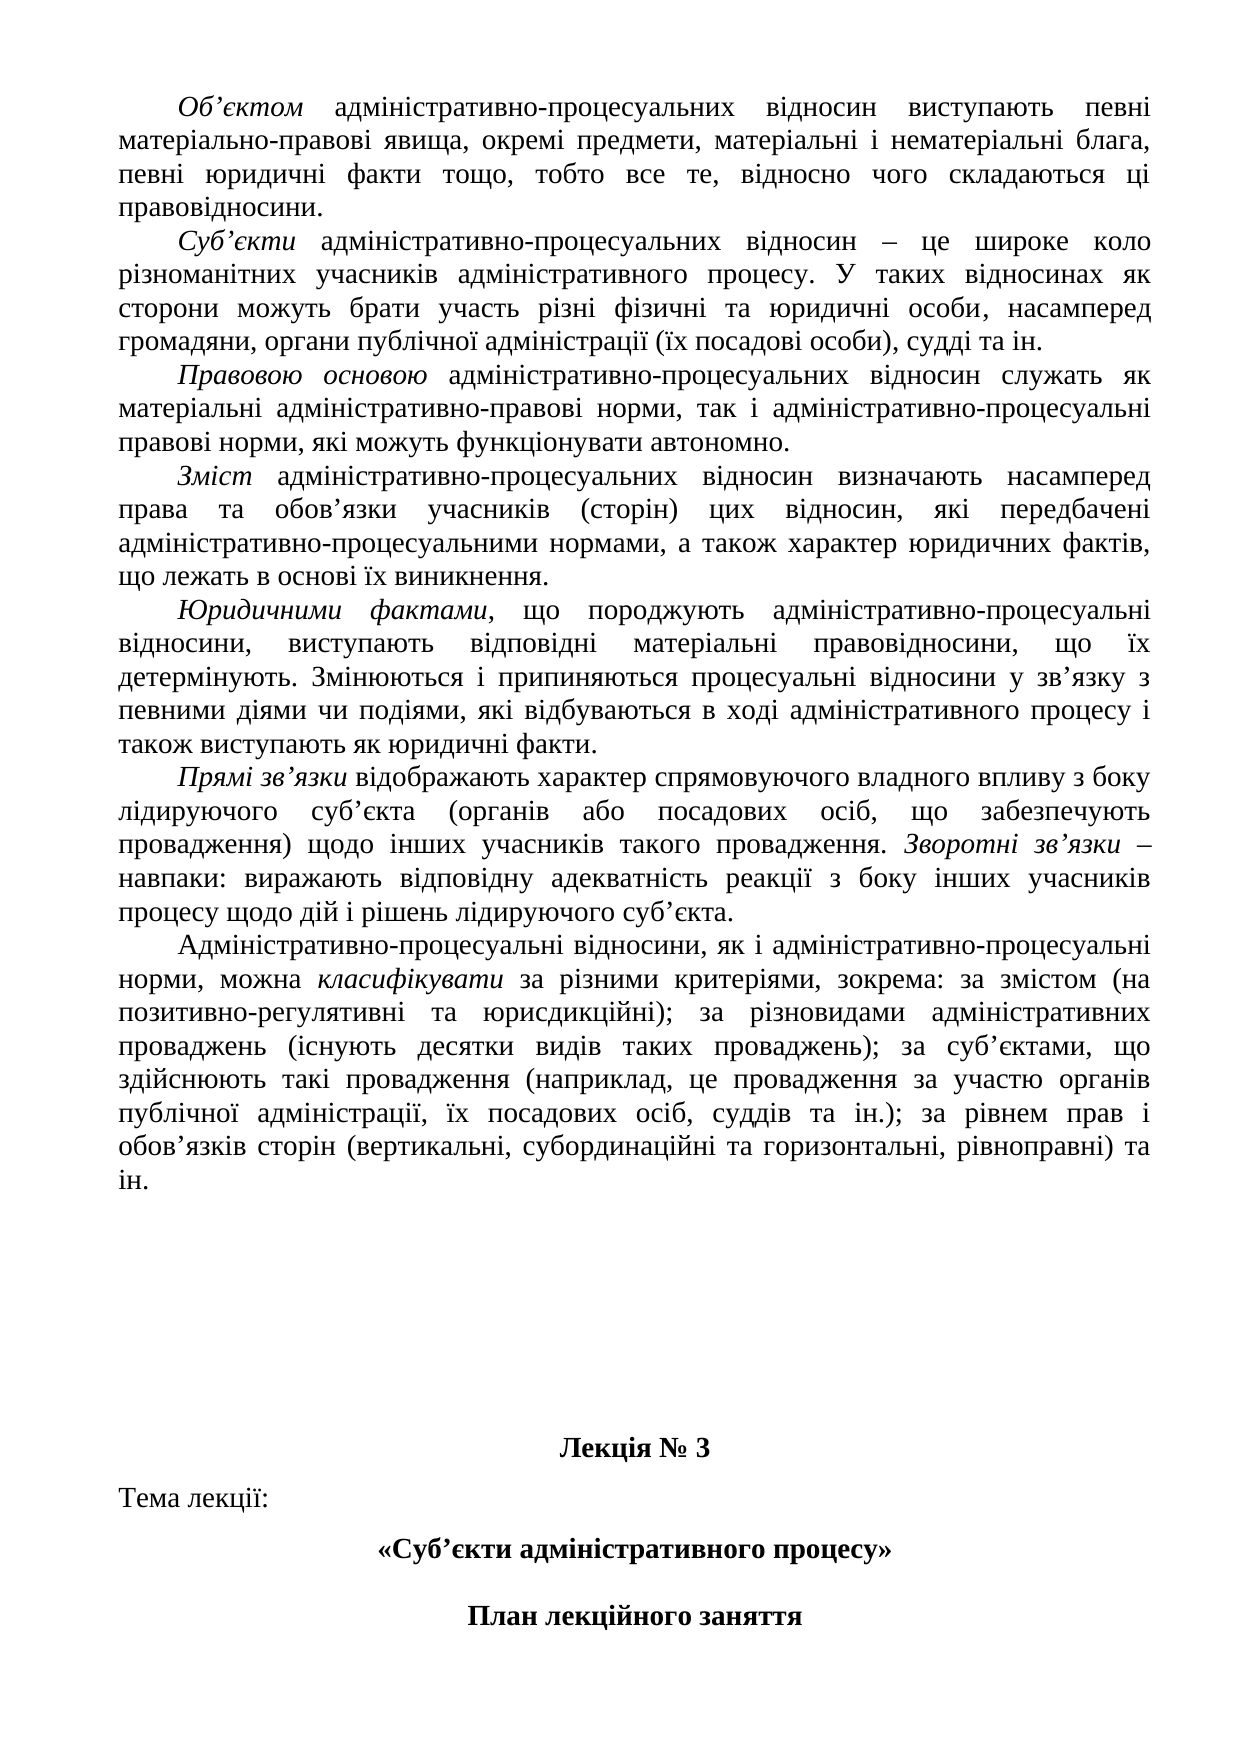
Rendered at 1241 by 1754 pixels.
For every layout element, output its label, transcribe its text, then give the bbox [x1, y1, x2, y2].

text Об’єктом адміністративно-процесуальних відносин виступають певні матеріально-правові явища, окремі предмети, матеріальні і нематеріальні блага, певні юридичні факти тощо, тобто все те, відносно чого складаються ці правовідносини. [118, 89, 1152, 223]
text Зміст адміністративно-процесуальних відносин визначають насамперед права та обов’язки учасників (сторін) цих відносин, які передбачені адміністративно-процесуальними нормами, а також характер юридичних фактів, що лежать в основі їх виникнення. [118, 458, 1152, 592]
text Адміністративно-процесуальні відносини, як і адміністративно-процесуальні норми, можна класифікувати за різними критеріями, зокрема: за змістом (на позитивно-регулятивні та юрисдикційні); за різновидами адміністративних проваджень (існують десятки видів таких проваджень); за суб’єктами, що здійснюють такі провадження (наприклад, це провадження за участю органів публічної адміністрації, їх посадових осіб, суддів та ін.); за рівнем прав і обов’язків сторін (вертикальні, субординаційні та горизонтальні, рівноправні) та ін. [118, 927, 1152, 1196]
text Суб’єкти адміністративно-процесуальних відносин – це широке коло різноманітних учасників адміністративного процесу. У таких відносинах як сторони можуть брати участь різні фізичні та юридичні особи, насамперед громадяни, органи публічної адміністрації (їх посадові особи), судді та ін. [118, 223, 1152, 357]
text Правовою основою адміністративно-процесуальних відносин служать як матеріальні адміністративно-правові норми, так і адміністративно-процесуальні правові норми, які можуть функціонувати автономно. [118, 357, 1152, 458]
text План лекційного заняття [118, 1598, 1152, 1632]
text Тема лекції: [118, 1481, 1152, 1514]
text «Суб’єкти адміністративного процесу» [118, 1531, 1152, 1564]
text Юридичними фактами, що породжують адміністративно-процесуальні відносини, виступають відповідні матеріальні правовідносини, що їх детермінують. Змінюються і припиняються процесуальні відносини у зв’язку з певними діями чи подіями, які відбуваються в ході адміністративного процесу і також виступають як юридичні факти. [118, 592, 1152, 759]
text Лекція № 3 [118, 1430, 1152, 1464]
text Прямі зв’язки відображають характер спрямовуючого владного впливу з боку лідируючого суб’єкта (органів або посадових осіб, що забезпечують провадження) щодо інших учасників такого провадження. Зворотні зв’язки – навпаки: виражають відповідну адекватність реакції з боку інших учасників процесу щодо дій і рішень лідируючого суб’єкта. [118, 759, 1152, 927]
